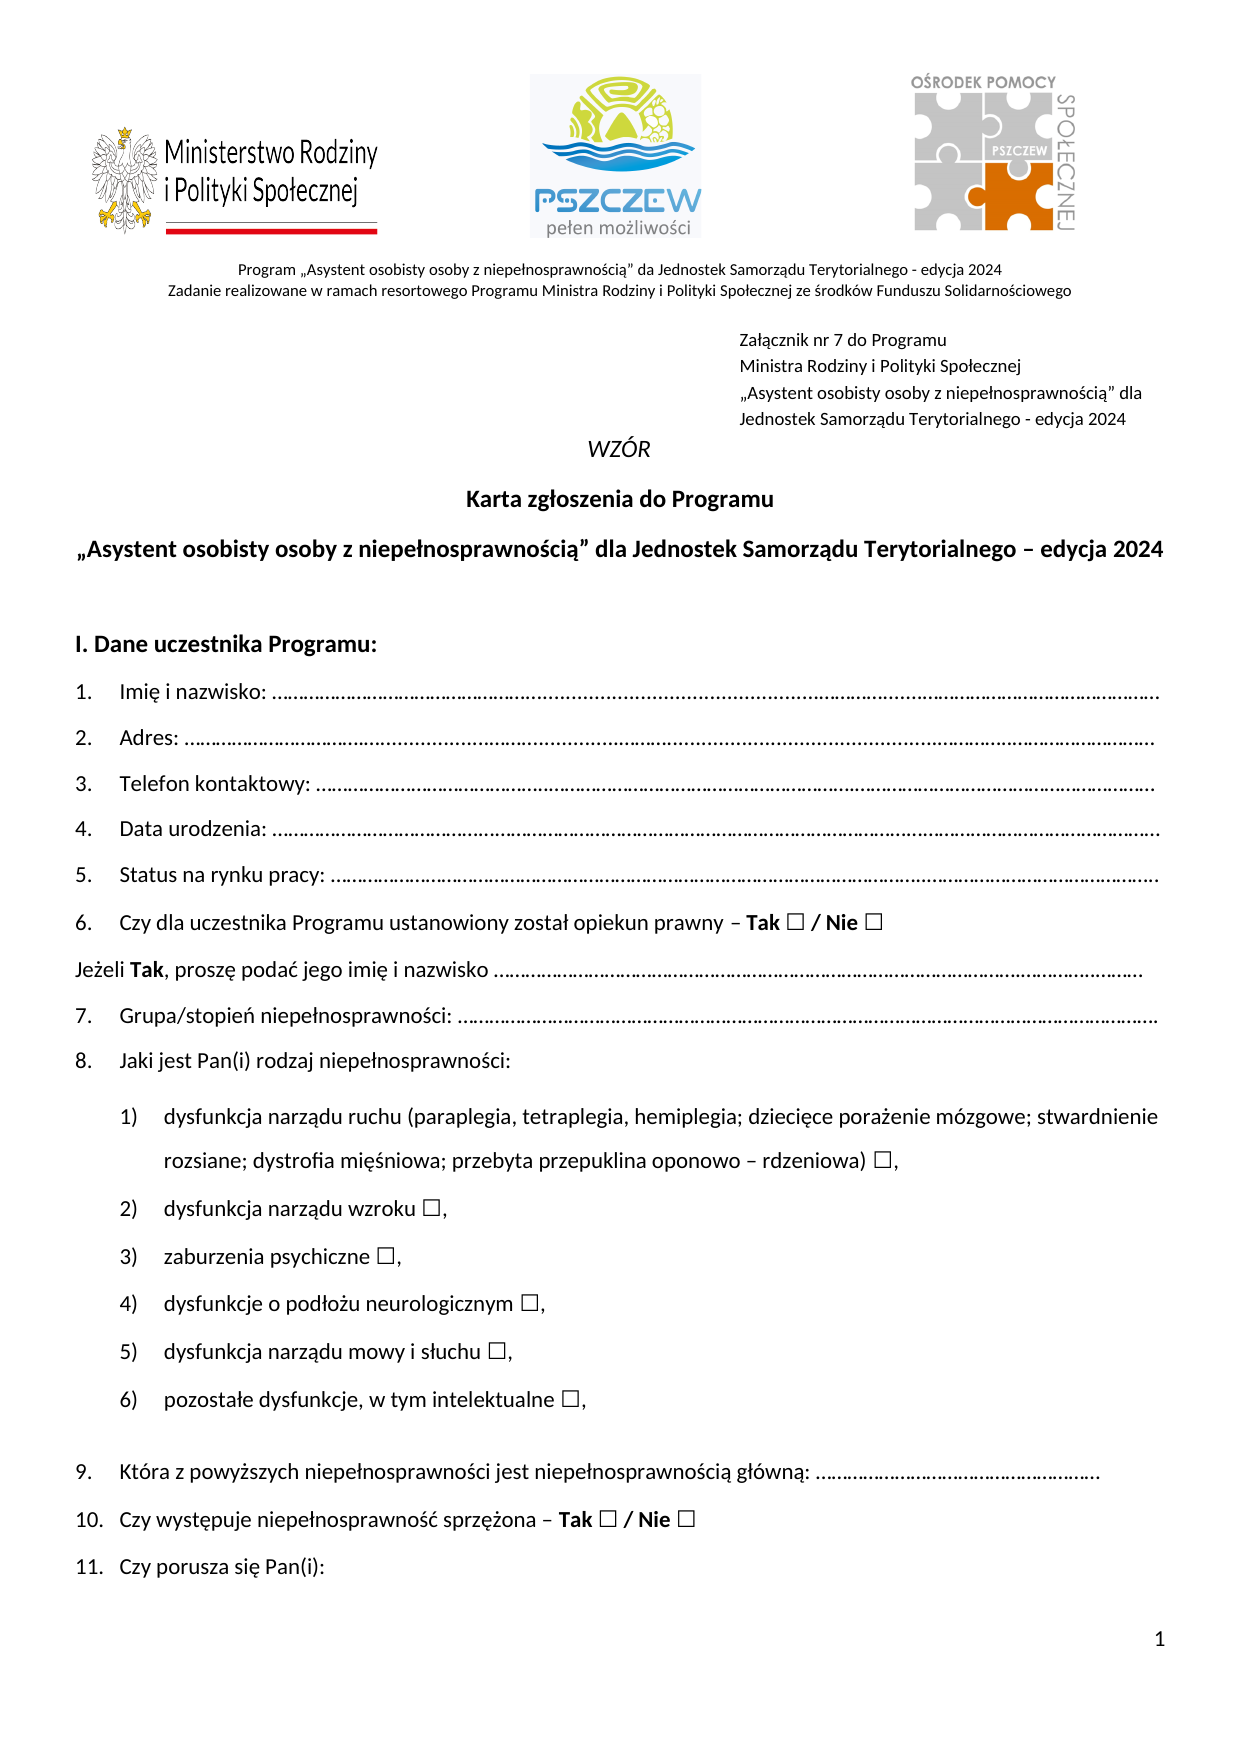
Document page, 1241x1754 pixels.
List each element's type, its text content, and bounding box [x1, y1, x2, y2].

text „Asystent osobisty osoby z niepełnosprawnością” dla Jednostek Samorządu Terytorialnego - edycja 2024 [739, 381, 1165, 430]
text WZÓR [75, 434, 1165, 464]
text Karta zgłoszenia do Programu [75, 483, 1165, 514]
text Jeżeli Tak, proszę podać jego imię i nazwisko ……………………………………………………………………………………….…………..……… [75, 955, 1165, 983]
picture [75, 101, 394, 260]
text 7. Grupa/stopień niepełnosprawności: ……………………………………………………………………………………………………………………. [75, 1001, 1165, 1029]
text 6. Czy dla uczestnika Programu ustanowiony został opiekun prawny – Tak / Nie [75, 906, 1165, 937]
picture [886, 65, 1090, 247]
text 2. Adres: …………………………….…...................…….................………...............................................…………..……………………… [75, 723, 1165, 751]
text I. Dane uczestnika Programu: [75, 628, 1165, 658]
text 4) dysfunkcje o podłożu neurologicznym , [119, 1287, 1165, 1318]
text 2) dysfunkcja narządu wzroku , [119, 1192, 1165, 1223]
text 3. Telefon kontaktowy: ……………………………………..………………………………………………….………………………………………………… [75, 769, 1165, 797]
text 8. Jaki jest Pan(i) rodzaj niepełnosprawności: [75, 1046, 1165, 1074]
text 9. Która z powyższych niepełnosprawności jest niepełnosprawnością główną: ……………………………………………… [75, 1457, 1165, 1485]
text 5. Status na rynku pracy: …………………………………………………………………………………………………..…………………………………….. [75, 860, 1165, 888]
text Załącznik nr 7 do Programu [739, 328, 1165, 351]
text 1) dysfunkcja narządu ruchu (paraplegia, tetraplegia, hemiplegia; dziecięce porażenie mózgowe; stwardnienie rozsiane; dystrofia mięśniowa; przebyta przepuklina oponowo – rdzeniowa) , [119, 1102, 1165, 1176]
text 5) dysfunkcja narządu mowy i słuchu , [119, 1335, 1165, 1366]
picture [529, 74, 702, 238]
text Ministra Rodziny i Polityki Społecznej [739, 354, 1165, 377]
text 10. Czy występuje niepełnosprawność sprzężona – Tak / Nie [75, 1503, 1165, 1534]
text 11. Czy porusza się Pan(i): [75, 1552, 1165, 1580]
text 1. Imię i nazwisko: …………………………………………...................................................………….......……………………………………… [75, 677, 1165, 705]
text 6) pozostałe dysfunkcje, w tym intelektualne , [119, 1382, 1165, 1414]
text 3) zaburzenia psychiczne , [119, 1240, 1165, 1271]
text 4. Data urodzenia: …………………………………...……………………………………………………………………...……………………………………… [75, 814, 1165, 843]
text „Asystent osobisty osoby z niepełnosprawnością” dla Jednostek Samorządu Terytorialnego – edycja 2024 [75, 533, 1165, 563]
